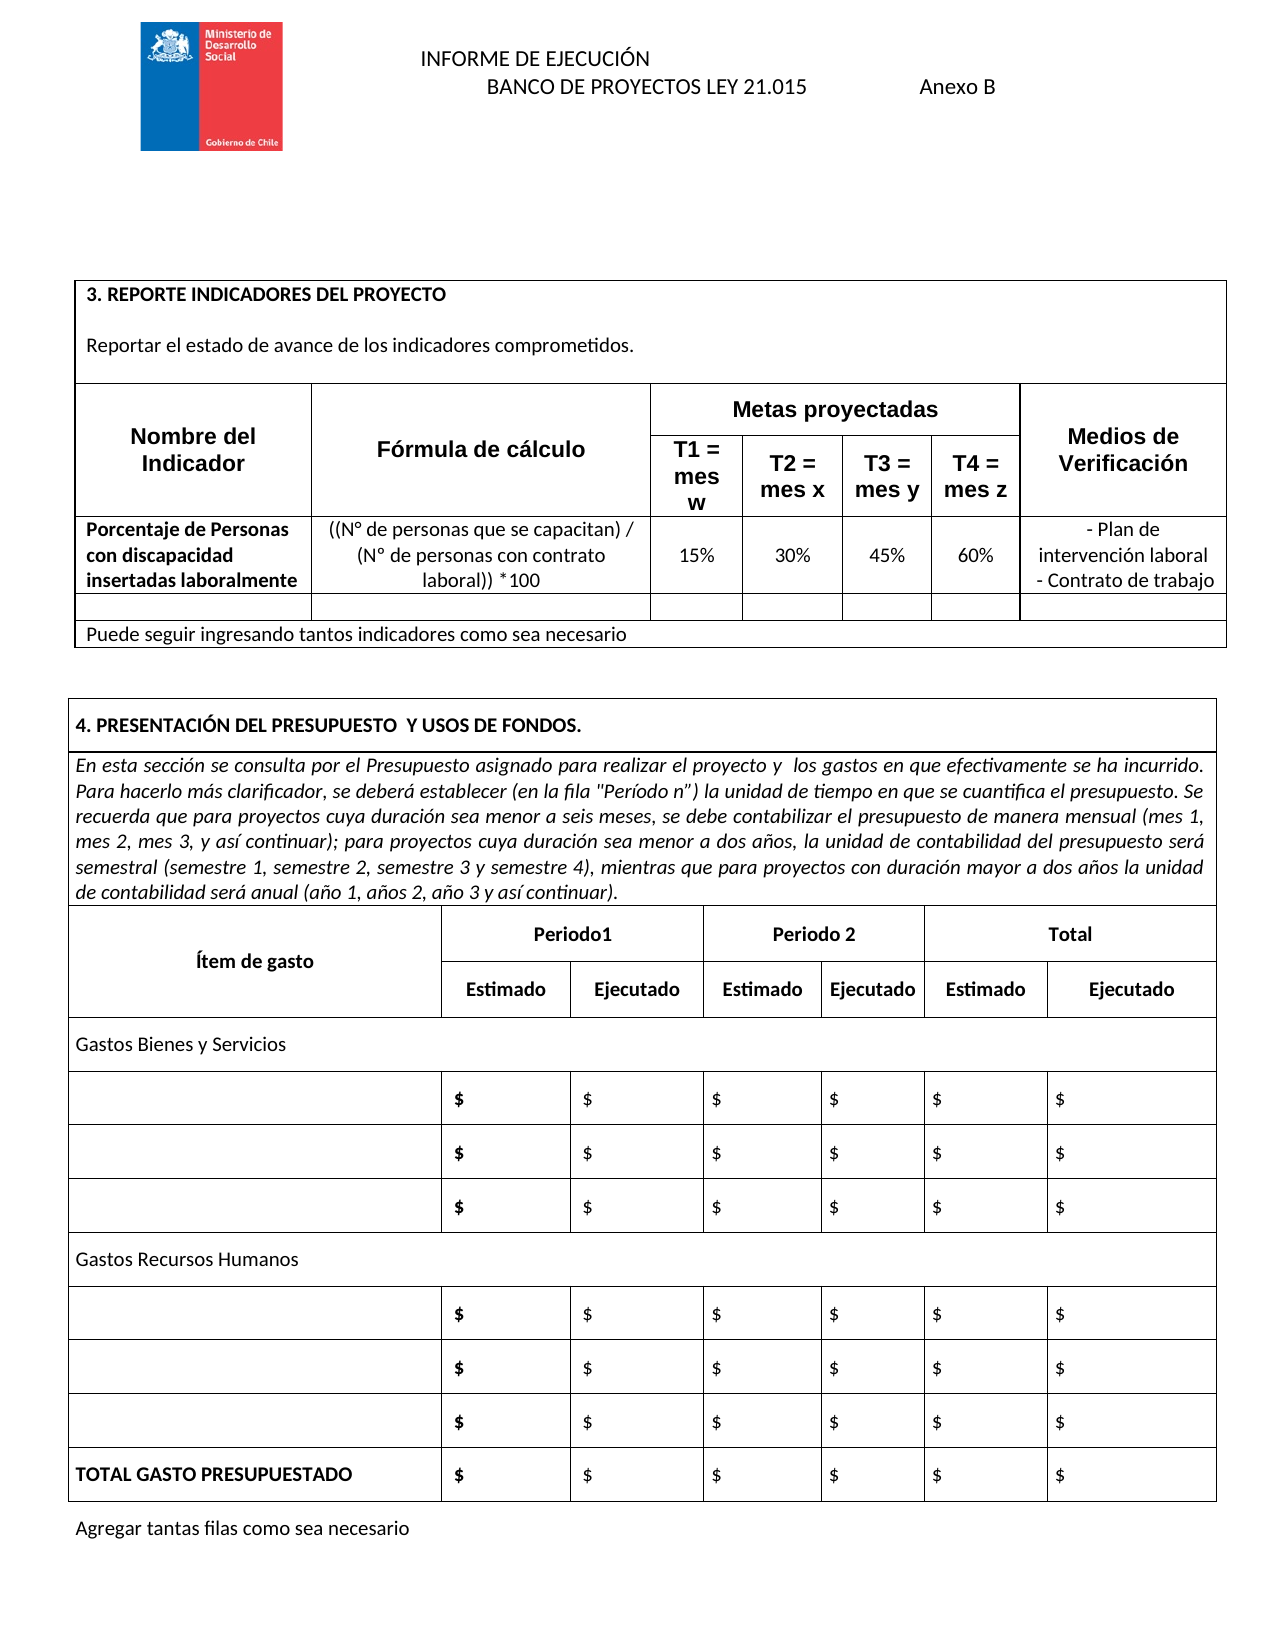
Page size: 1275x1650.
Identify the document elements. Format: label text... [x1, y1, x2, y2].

table_cell [1021, 594, 1226, 620]
table_cell Fórmula de cálculo [312, 384, 650, 516]
table_cell $ [442, 1287, 570, 1339]
table_cell T3 = mes y [843, 436, 931, 516]
table_cell $ [704, 1072, 821, 1124]
table_cell Ejecutado [822, 962, 924, 1017]
picture [140, 22, 283, 151]
table_cell Estimado [704, 962, 821, 1017]
table_cell Total [925, 906, 1216, 961]
table_cell $ [1048, 1340, 1216, 1393]
table_cell $ [571, 1287, 703, 1339]
table_cell $ [571, 1072, 703, 1124]
table_cell Ítem de gasto [69, 906, 441, 1017]
table_cell $ [704, 1125, 821, 1178]
table_cell T1 = mes w [651, 436, 742, 516]
table_cell $ [822, 1340, 924, 1393]
table_cell $ [822, 1448, 924, 1501]
table_cell $ [571, 1179, 703, 1232]
table_header 4. PRESENTACIÓN DEL PRESUPUESTO Y USOS DE FONDOS. [69, 699, 1216, 751]
table_cell $ [822, 1125, 924, 1178]
table_cell [69, 1125, 441, 1178]
table_cell $ [442, 1072, 570, 1124]
table_cell Agregar tantas filas como sea necesario [68, 1502, 1216, 1554]
table_cell Puede seguir ingresando tantos indicadores como sea necesario [76, 621, 1226, 647]
table_cell [651, 594, 742, 620]
table_cell Medios de Verificación [1021, 384, 1226, 516]
table_cell Ejecutado [571, 962, 703, 1017]
table_cell $ [704, 1448, 821, 1501]
table_cell En esta sección se consulta por el Presupuesto asignado para realizar el proyecto y los gastos en que efectivamente se ha incurrido. Para hacerlo más clarificador, se deberá establecer (en la fila "Período n”) la unidad de tiempo en que se cuantifica el presupuesto. Se recuerda que para proyectos cuya duración sea menor a seis meses, se debe contabilizar el presupuesto de manera mensual (mes 1, mes 2, mes 3, y así continuar); para proyectos cuya duración sea menor a dos años, la unidad de contabilidad del presupuesto será semestral (semestre 1, semestre 2, semestre 3 y semestre 4), mientras que para proyectos con duración mayor a dos años la unidad de contabilidad será anual (año 1, años 2, año 3 y así continuar). [69, 753, 1216, 905]
table_cell 60% [932, 517, 1019, 593]
table_cell $ [822, 1072, 924, 1124]
table_cell $ [925, 1179, 1047, 1232]
table_cell Nombre del Indicador [76, 384, 311, 516]
table_cell T4 = mes z [932, 436, 1019, 516]
table_cell $ [1048, 1448, 1216, 1501]
table_cell [743, 594, 842, 620]
table_cell $ [442, 1179, 570, 1232]
table_cell Gastos Recursos Humanos [69, 1233, 1216, 1286]
table_cell 15% [651, 517, 742, 593]
table_cell $ [571, 1125, 703, 1178]
table_cell $ [925, 1448, 1047, 1501]
table_cell Estimado [925, 962, 1047, 1017]
table_cell $ [822, 1287, 924, 1339]
table_cell $ [704, 1287, 821, 1339]
table_cell $ [442, 1394, 570, 1447]
table_cell [312, 594, 650, 620]
table_cell [69, 1072, 441, 1124]
table_cell Estimado [442, 962, 570, 1017]
table_cell TOTAL GASTO PRESUPUESTADO [69, 1448, 441, 1501]
table_cell - Plan de intervención laboral - Contrato de trabajo [1021, 517, 1226, 593]
table_cell [932, 594, 1019, 620]
table_cell $ [1048, 1072, 1216, 1124]
table_cell $ [442, 1448, 570, 1501]
table_cell $ [822, 1394, 924, 1447]
table_cell $ [925, 1072, 1047, 1124]
table_cell [69, 1179, 441, 1232]
table_cell Porcentaje de Personas con discapacidad insertadas laboralmente [76, 517, 311, 593]
table_cell $ [925, 1394, 1047, 1447]
table_cell [843, 594, 931, 620]
table_cell T2 = mes x [743, 436, 842, 516]
table_cell [69, 1394, 441, 1447]
table_cell Ejecutado [1048, 962, 1216, 1017]
table_cell $ [571, 1394, 703, 1447]
table_cell [69, 1287, 441, 1339]
table_cell 30% [743, 517, 842, 593]
table_cell $ [704, 1340, 821, 1393]
table_cell $ [442, 1125, 570, 1178]
table_cell $ [925, 1340, 1047, 1393]
table_cell $ [925, 1287, 1047, 1339]
table_cell Periodo 2 [704, 906, 924, 961]
table_cell $ [1048, 1125, 1216, 1178]
table_cell Gastos Bienes y Servicios [69, 1018, 1216, 1071]
table_cell $ [704, 1179, 821, 1232]
table_cell Periodo1 [442, 906, 703, 961]
table_cell $ [571, 1340, 703, 1393]
table_cell $ [442, 1340, 570, 1393]
table_cell $ [822, 1179, 924, 1232]
table_cell Metas proyectadas [651, 384, 1019, 435]
table_cell $ [1048, 1287, 1216, 1339]
table_cell [69, 1340, 441, 1393]
table_cell $ [704, 1394, 821, 1447]
table_cell $ [925, 1125, 1047, 1178]
table_cell ((N° de personas que se capacitan) / (Nº de personas con contrato laboral)) *100 [312, 517, 650, 593]
table_cell $ [1048, 1394, 1216, 1447]
table_cell $ [571, 1448, 703, 1501]
table_cell 45% [843, 517, 931, 593]
table_cell [76, 594, 311, 620]
table_header 3. REPORTE INDICADORES DEL PROYECTO Reportar el estado de avance de los indicadores comprometidos. [76, 281, 1226, 383]
table_cell $ [1048, 1179, 1216, 1232]
